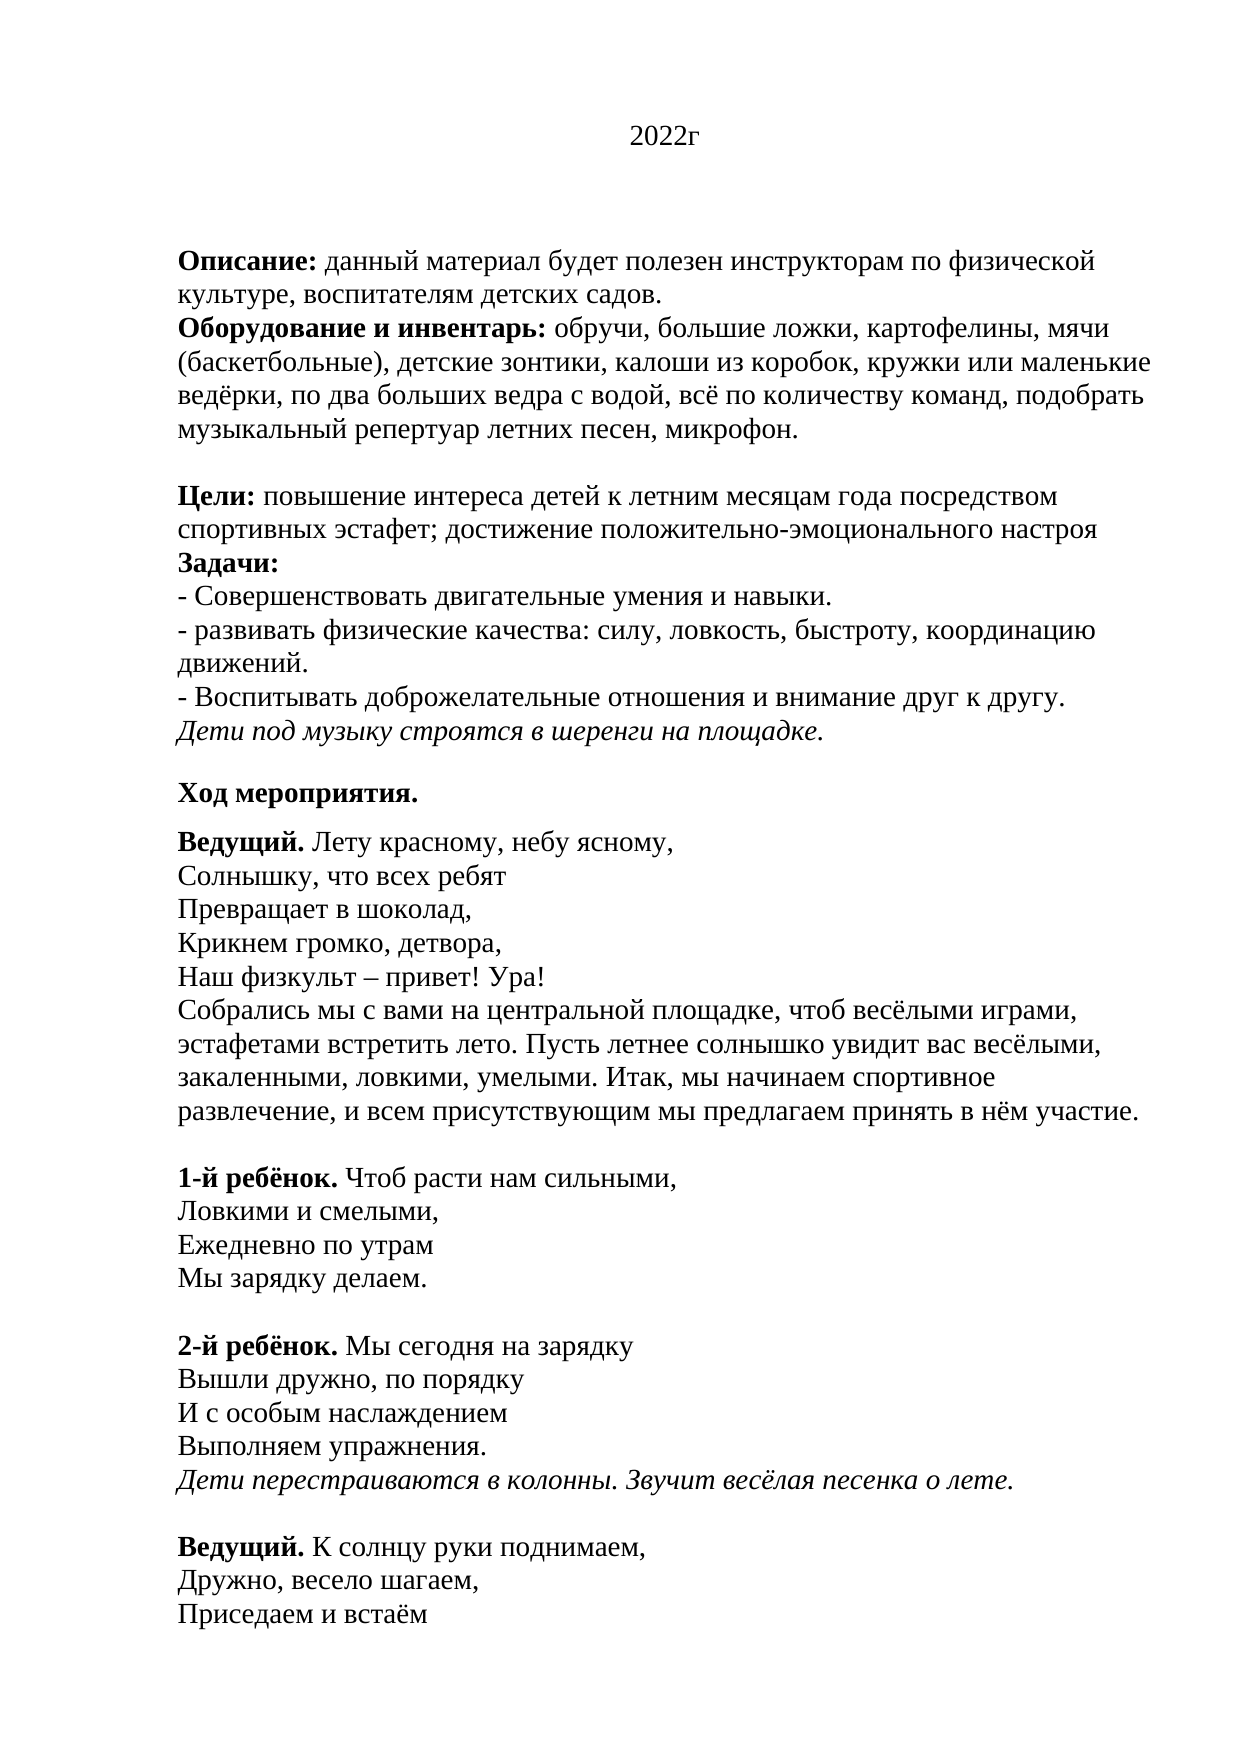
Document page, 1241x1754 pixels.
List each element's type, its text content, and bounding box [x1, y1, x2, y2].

text Описание: данный материал будет полезен инструкторам по физической культуре, воспитателям детских садов. Оборудование и инвентарь: обручи, большие ложки, картофелины, мячи (баскетбольные), детские зонтики, калоши из коробок, кружки или маленькие ведёрки, по два больших ведра с водой, всё по количеству команд, подобрать музыкальный репертуар летних песен, микрофон. Цели: повышение интереса детей к летним месяцам года посредством спортивных эстафет; достижение положительно-эмоционального настроя Задачи: - Совершенствовать двигательные умения и навыки. - развивать физические качества: силу, ловкость, быстроту, координацию движений. - Воспитывать доброжелательные отношения и внимание друг к другу. Дети под музыку строятся в шеренги на площадке. [177, 243, 1152, 746]
text Ход мероприятия. [177, 775, 1152, 809]
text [177, 824, 1152, 1629]
text 2022г [177, 118, 1152, 214]
